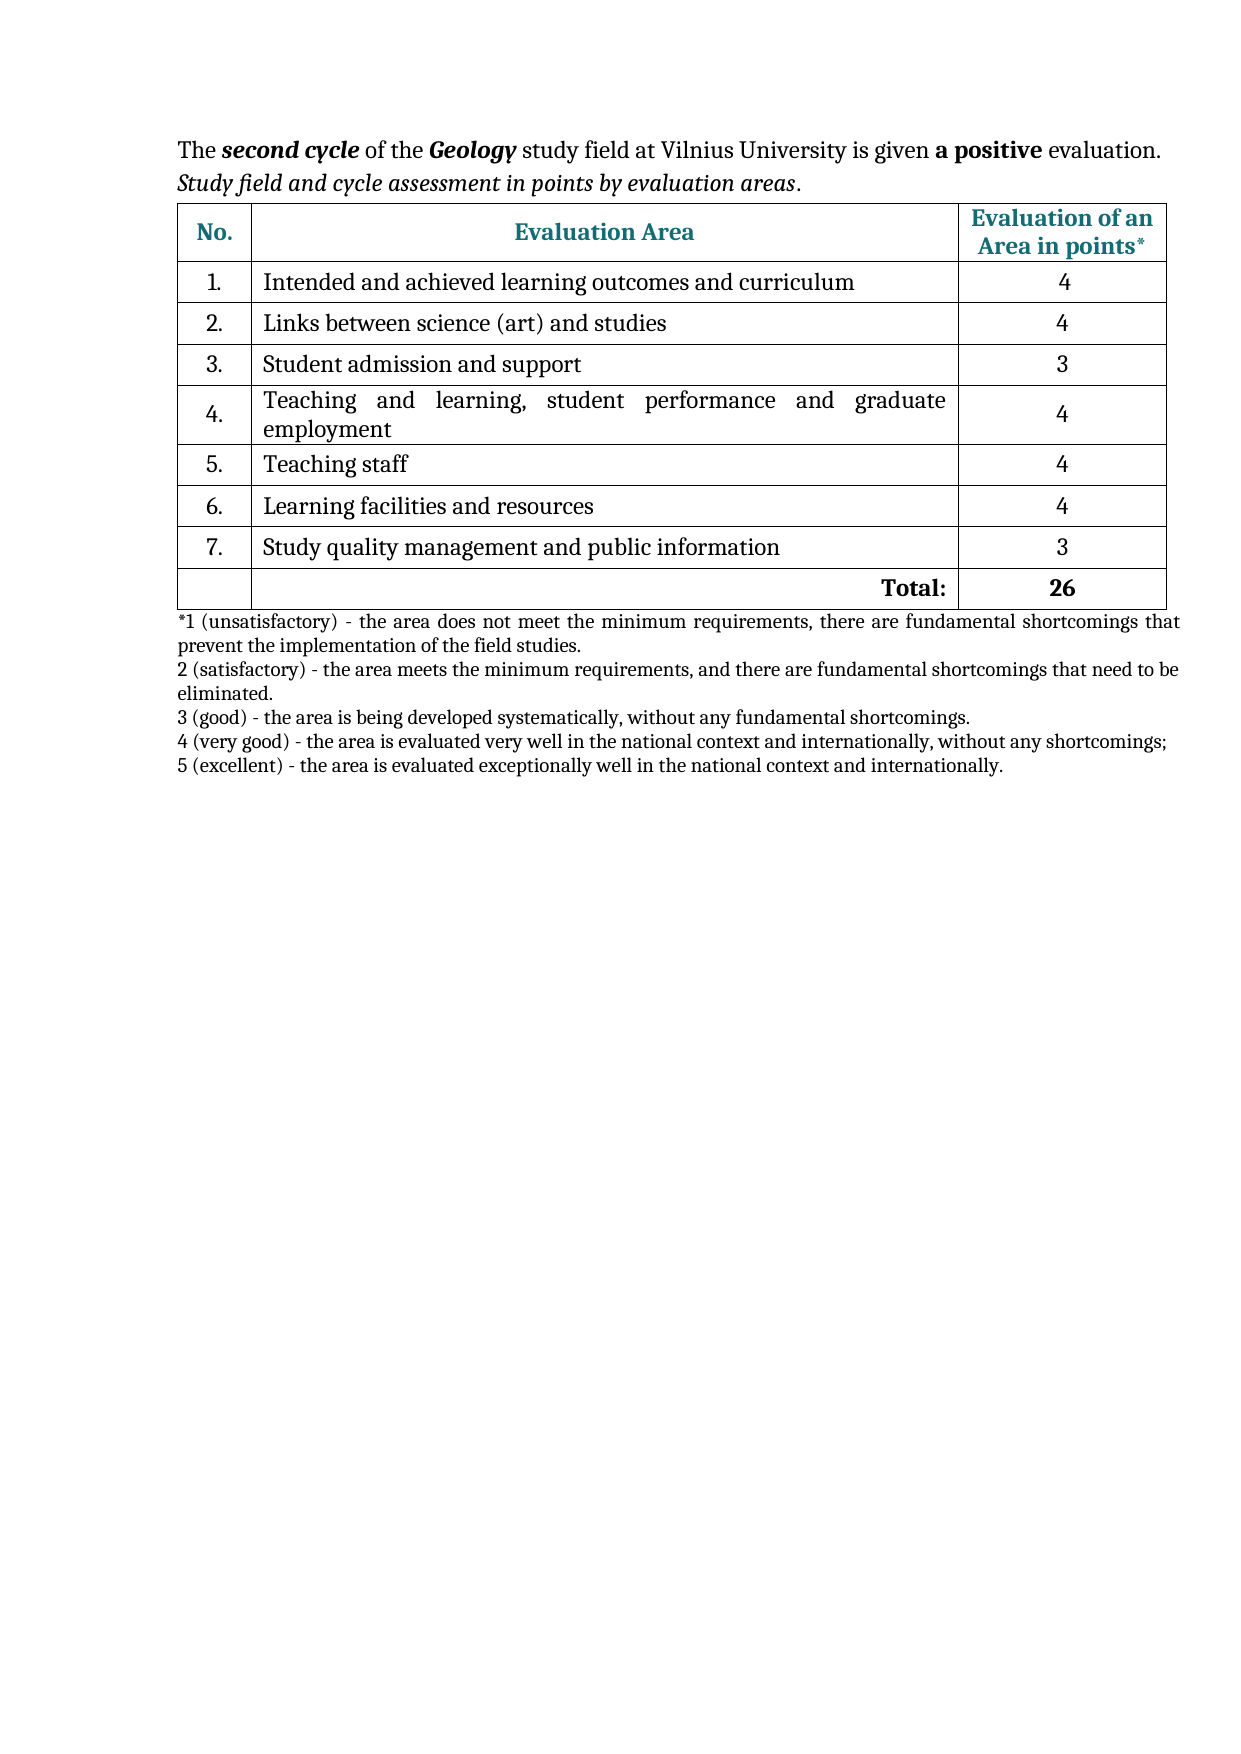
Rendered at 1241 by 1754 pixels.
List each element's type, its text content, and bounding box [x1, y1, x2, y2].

table_cell 4 [959, 262, 1166, 302]
text *1 (unsatisfactory) - the area does not meet the minimum requirements, there are fundamental shortcomings that prevent the implementation of the field studies. [177, 610, 1181, 658]
table_header No. [178, 204, 251, 261]
table_cell 2. [178, 303, 251, 344]
text Study field and cycle assessment in points by evaluation areas. [177, 169, 1181, 198]
table_cell 7. [178, 527, 251, 568]
table_cell 6. [178, 486, 251, 526]
table_cell Teaching and learning, student performance and graduate employment [252, 386, 958, 443]
table_cell 4 [959, 445, 1166, 485]
table_cell Total: [252, 569, 958, 609]
table_cell Links between science (art) and studies [252, 303, 958, 344]
table_cell 4. [178, 386, 251, 443]
table_cell 4 [959, 486, 1166, 526]
text 2 (satisfactory) - the area meets the minimum requirements, and there are fundamental shortcomings that need to be eliminated. [177, 658, 1181, 706]
text 3 (good) - the area is being developed systematically, without any fundamental shortcomings. [177, 706, 1181, 730]
table_header Evaluation Area [252, 204, 958, 261]
text The second cycle of the Geology study field at Vilnius University is given a positive evaluation. [177, 136, 1181, 165]
table_cell Teaching staff [252, 445, 958, 485]
table_cell 3 [959, 345, 1166, 385]
table_cell [178, 569, 251, 609]
table_cell 5. [178, 445, 251, 485]
table_cell Study quality management and public information [252, 527, 958, 568]
table_header Evaluation of an Area in points* [959, 204, 1166, 261]
table_cell Learning facilities and resources [252, 486, 958, 526]
table_cell 1. [178, 262, 251, 302]
table_cell Student admission and support [252, 345, 958, 385]
text 5 (excellent) - the area is evaluated exceptionally well in the national context and internationally. [177, 754, 1181, 778]
table_cell 26 [959, 569, 1166, 609]
table_cell 4 [959, 303, 1166, 344]
text 4 (very good) - the area is evaluated very well in the national context and internationally, without any shortcomings; [177, 730, 1181, 754]
table_cell 3. [178, 345, 251, 385]
table_cell 3 [959, 527, 1166, 568]
table_cell Intended and achieved learning outcomes and curriculum [252, 262, 958, 302]
table_cell 4 [959, 386, 1166, 443]
